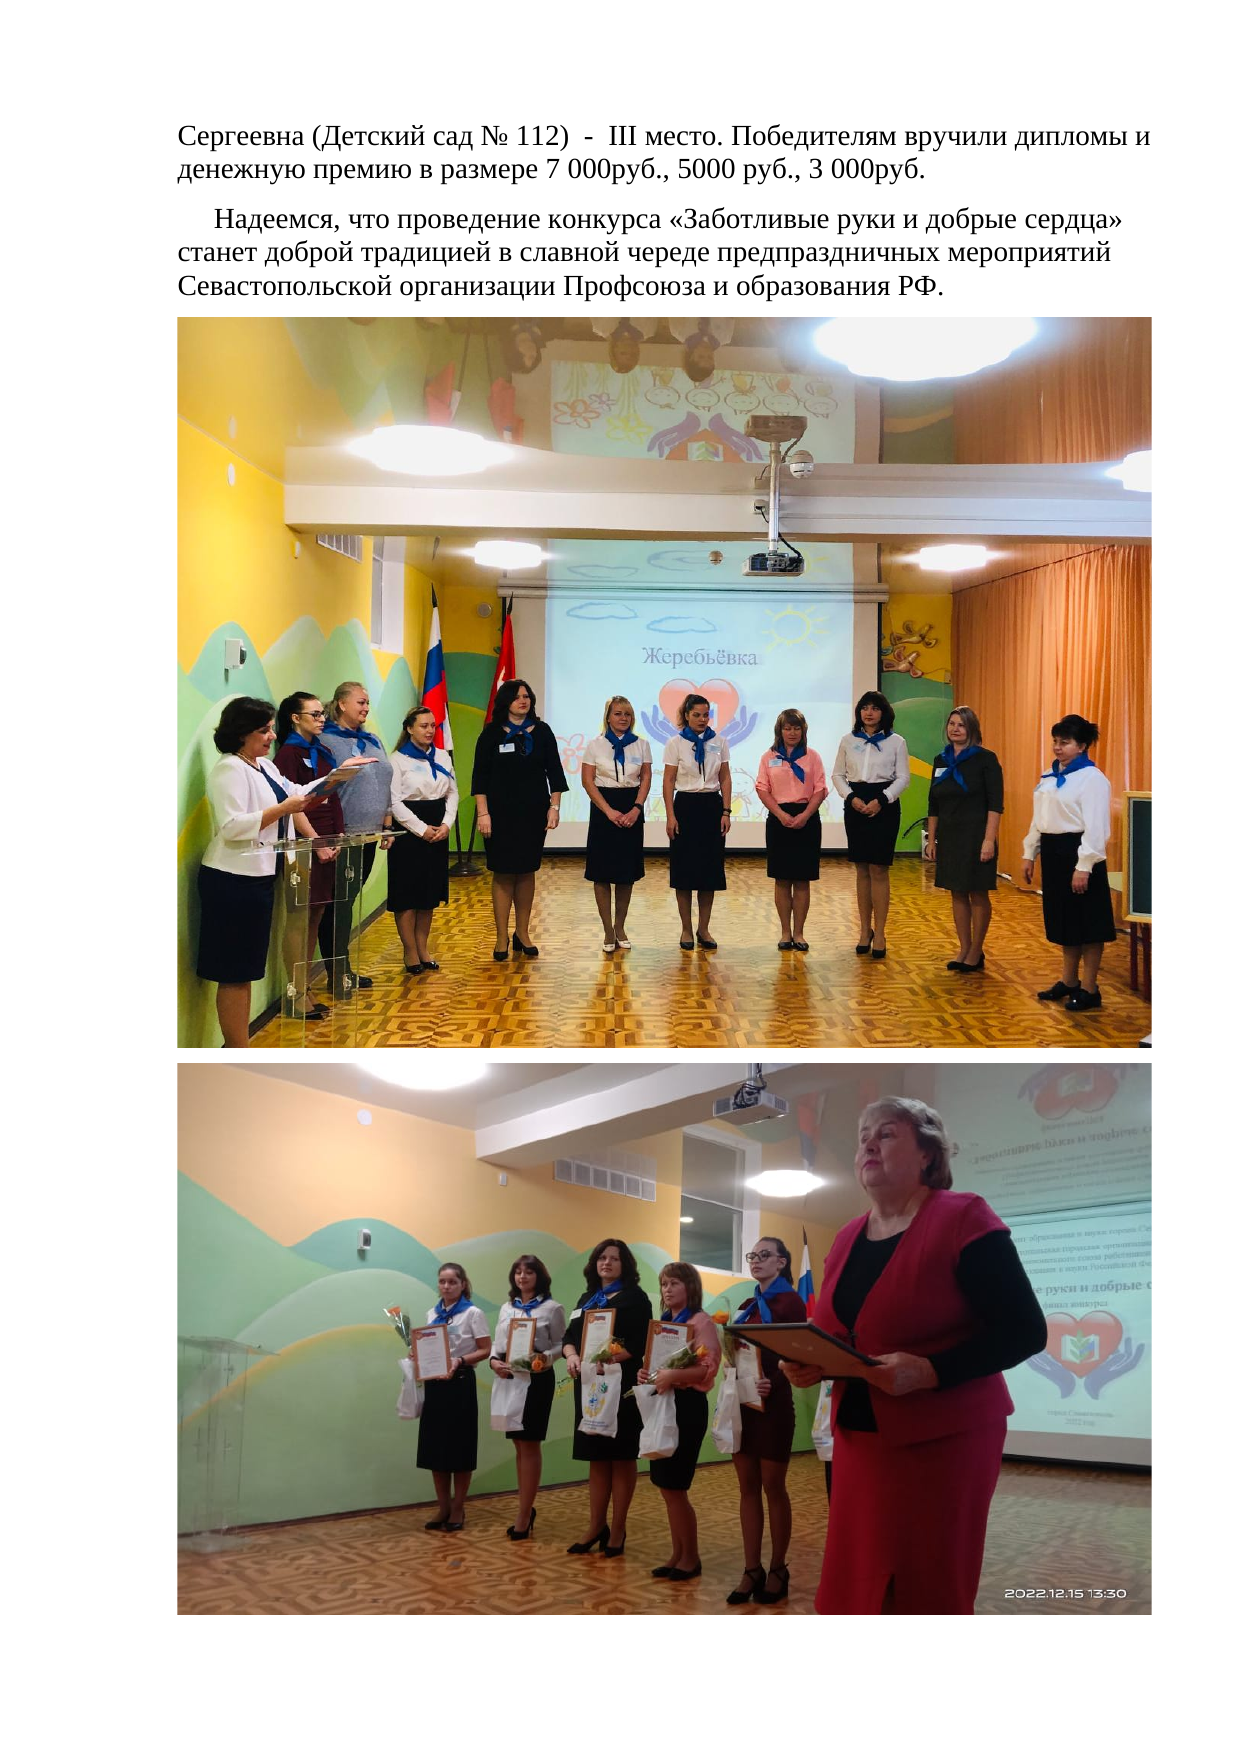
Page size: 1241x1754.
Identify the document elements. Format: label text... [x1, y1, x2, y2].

picture [177, 317, 1152, 1048]
picture [177, 1063, 1152, 1615]
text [177, 118, 1152, 185]
text Надеемся, что проведение конкурса «Заботливые руки и добрые сердца» станет доброй традицией в славной череде предпраздничных мероприятий Севастопольской организации Профсоюза и образования РФ. [177, 201, 1152, 301]
